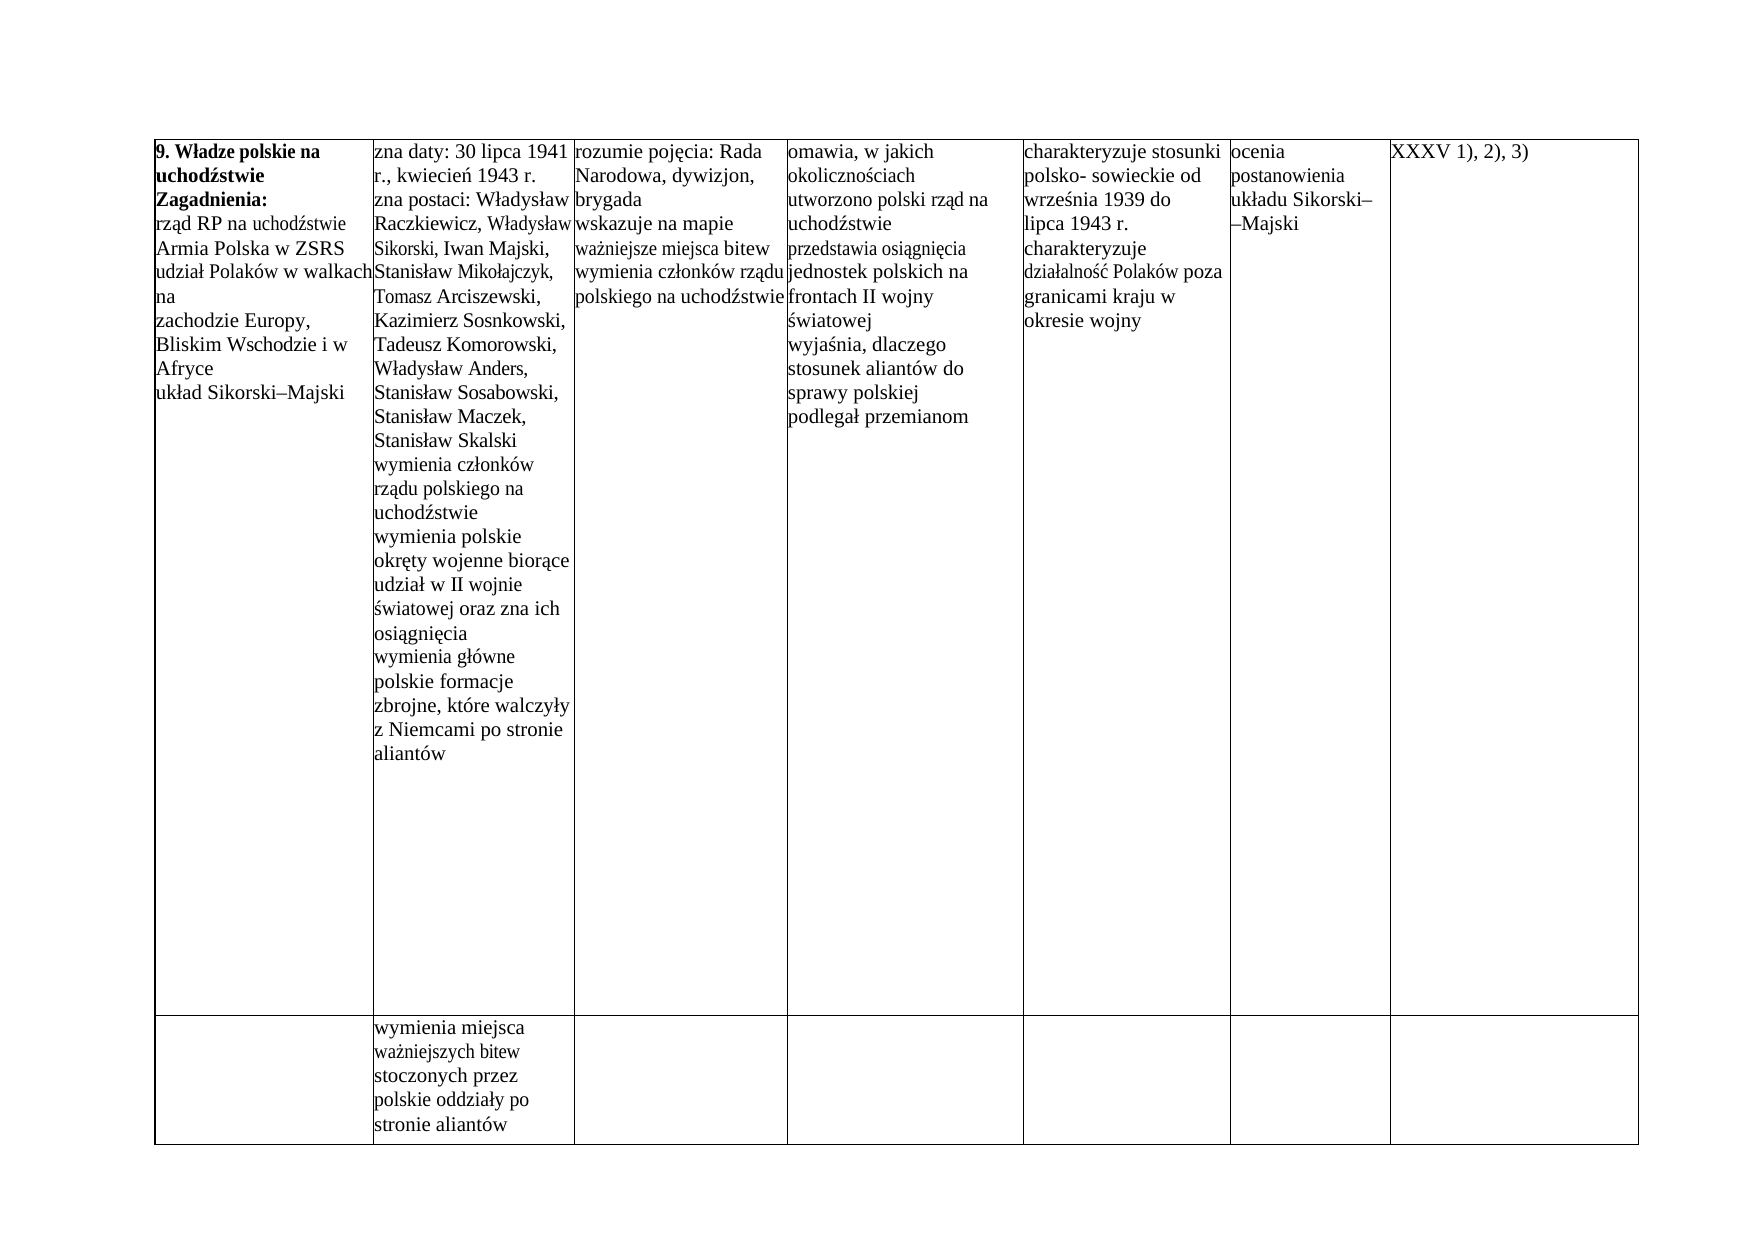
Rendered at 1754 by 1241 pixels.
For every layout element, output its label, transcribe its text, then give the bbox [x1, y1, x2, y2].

table_cell [575, 1016, 787, 1144]
table_header XXXV 1), 2), 3) [1391, 140, 1638, 1015]
table_cell [1024, 1016, 1230, 1144]
table_cell [788, 1016, 1023, 1144]
table_header omawia, w jakich okolicznościach utworzono polski rząd na uchodźstwie przedstawia osiągnięcia jednostek polskich na frontach II wojny światowej wyjaśnia, dlaczego stosunek aliantów do sprawy polskiej podlegał przemianom [788, 140, 1023, 1015]
table_header 9. Władze polskie na uchodźstwie Zagadnienia: rząd RP na uchodźstwie Armia Polska w ZSRS udział Polaków w walkach na zachodzie Europy, Bliskim Wschodzie i w Afryce układ Sikorski–Majski [156, 140, 373, 1015]
table_header rozumie pojęcia: Rada Narodowa, dywizjon, brygada wskazuje na mapie ważniejsze miejsca bitew wymienia członków rządu polskiego na uchodźstwie [575, 140, 787, 1015]
table_header zna daty: 30 lipca 1941 r., kwiecień 1943 r. zna postaci: Władysław Raczkiewicz, Władysław Sikorski, Iwan Majski, Stanisław Mikołajczyk, Tomasz Arciszewski, Kazimierz Sosnkowski, Tadeusz Komorowski, Władysław Anders, Stanisław Sosabowski, Stanisław Maczek, Stanisław Skalski wymienia członków rządu polskiego na uchodźstwie wymienia polskie okręty wojenne biorące udział w II wojnie światowej oraz zna ich osiągnięcia wymienia główne polskie formacje zbrojne, które walczyły z Niemcami po stronie aliantów [374, 140, 574, 1015]
table_cell [1231, 1016, 1390, 1144]
table_cell [156, 1016, 373, 1144]
table_cell [1391, 1016, 1638, 1144]
table_header charakteryzuje stosunki polsko- sowieckie od września 1939 do lipca 1943 r. charakteryzuje działalność Polaków poza granicami kraju w okresie wojny [1024, 140, 1230, 1015]
table_header ocenia postanowienia układu Sikorski– –Majski [1231, 140, 1390, 1015]
table_cell wymienia miejsca ważniejszych bitew stoczonych przez polskie oddziały po stronie aliantów [374, 1016, 574, 1144]
